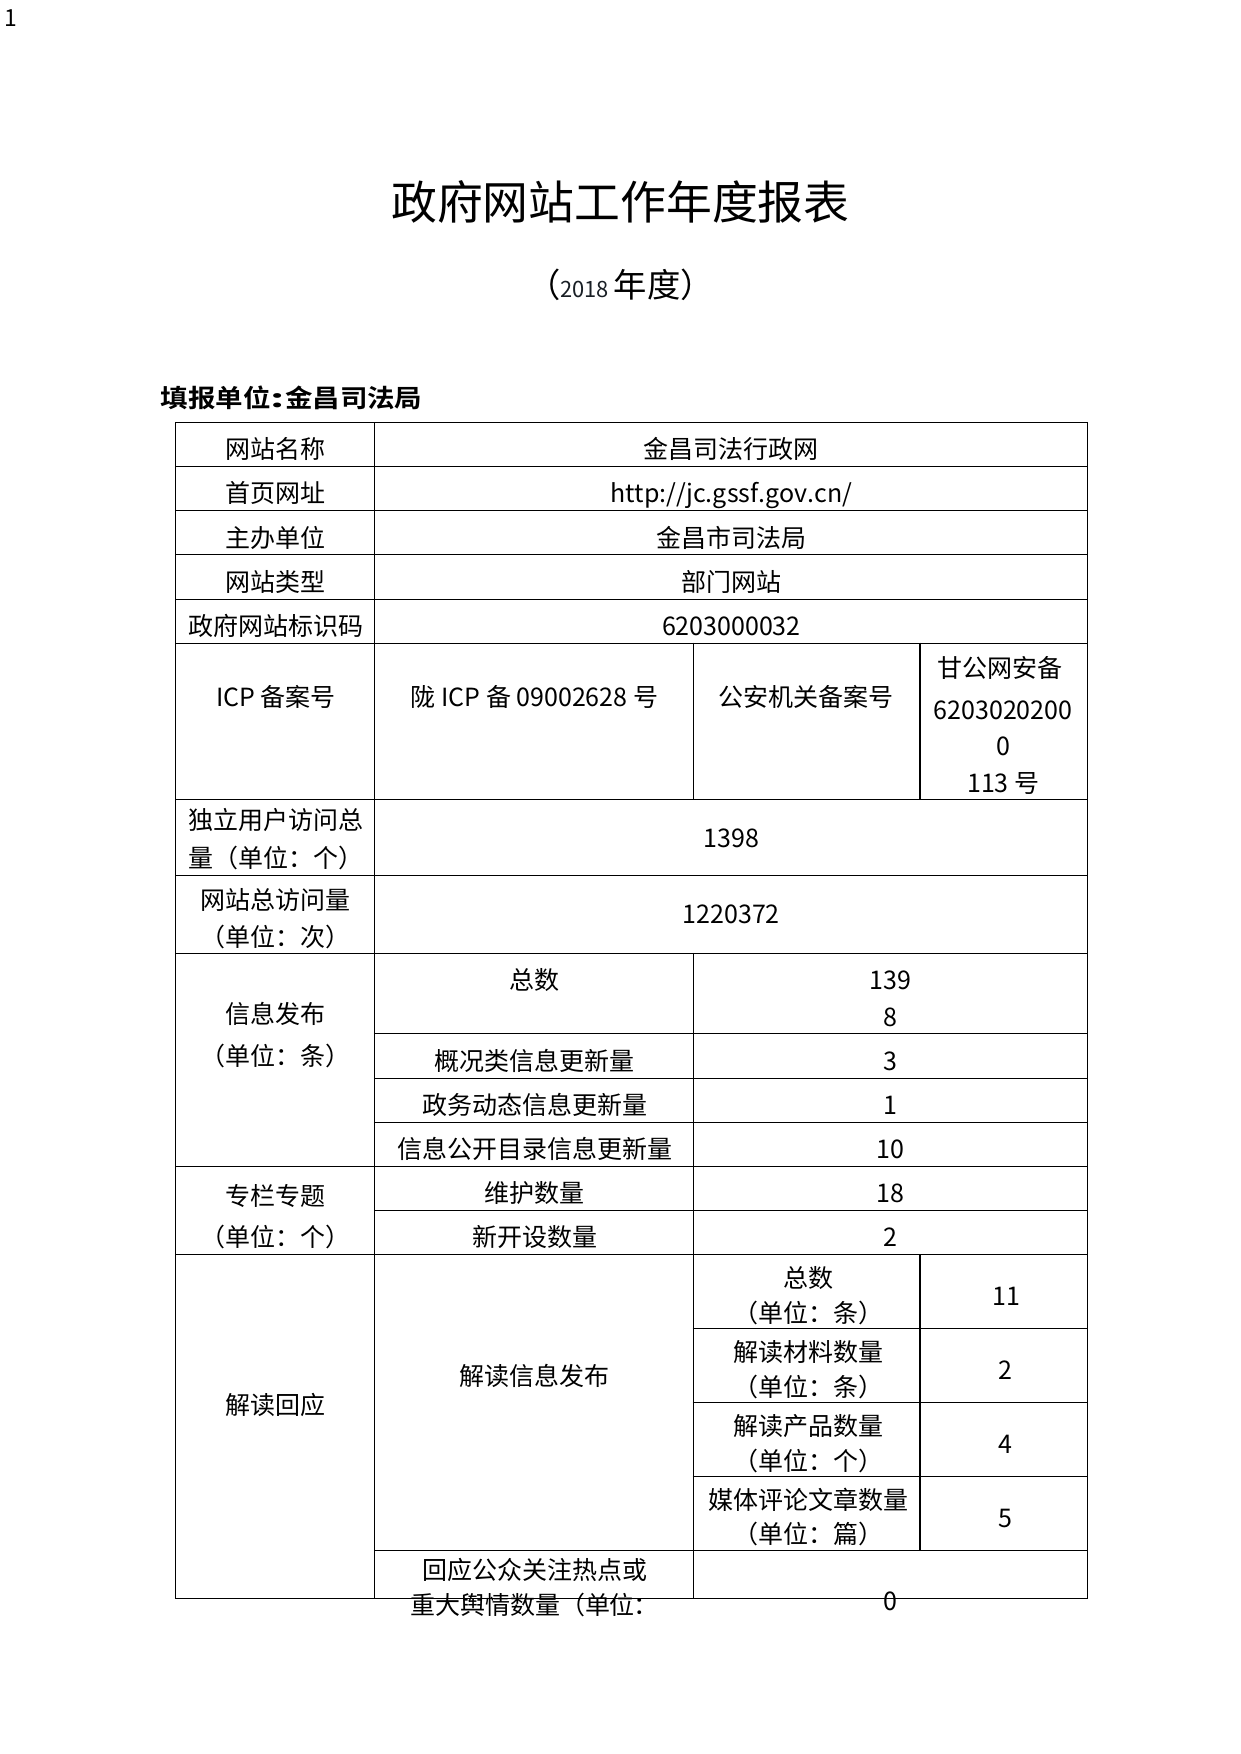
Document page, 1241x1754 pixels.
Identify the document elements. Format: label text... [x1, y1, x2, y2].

text 政府网站工作年度报表 [389, 166, 851, 232]
text 填报单位:金昌司法局 [160, 378, 1101, 415]
text （2018 年度） [389, 259, 851, 307]
